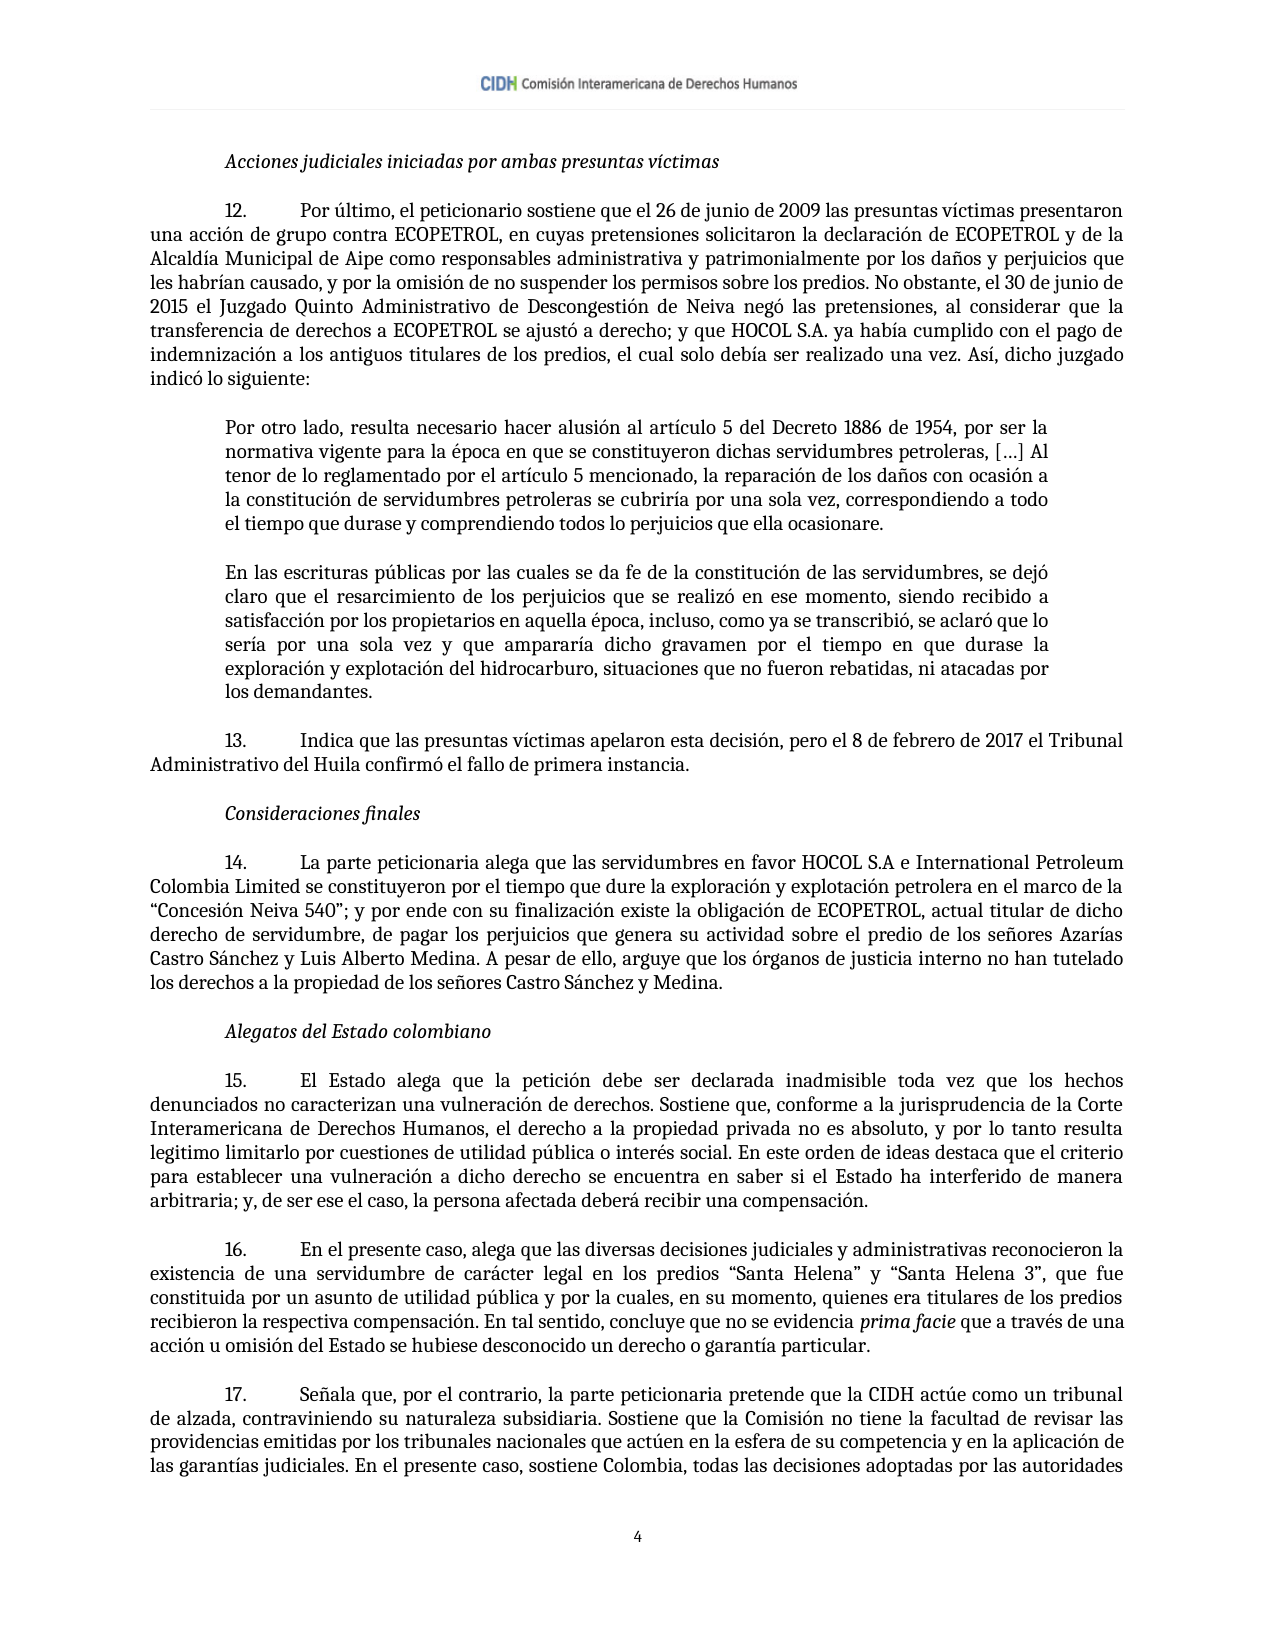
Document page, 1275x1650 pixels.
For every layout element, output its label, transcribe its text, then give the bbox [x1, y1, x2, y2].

list En el presente caso, alega que las diversas decisiones judiciales y administrativas reconocieron la existencia de una servidumbre de carácter legal en los predios “Santa Helena” y “Santa Helena 3”, que fue constituida por un asunto de utilidad pública y por la cuales, en su momento, quienes era titulares de los predios recibieron la respectiva compensación. En tal sentido, concluye que no se evidencia prima facie que a través de una acción u omisión del Estado se hubiese desconocido un derecho o garantía particular. [150, 1237, 1125, 1357]
picture [475, 75, 800, 93]
list Por último, el peticionario sostiene que el 26 de junio de 2009 las presuntas víctimas presentaron una acción de grupo contra ECOPETROL, en cuyas pretensiones solicitaron la declaración de ECOPETROL y de la Alcaldía Municipal de Aipe como responsables administrativa y patrimonialmente por los daños y perjuicios que les habrían causado, y por la omisión de no suspender los permisos sobre los predios. No obstante, el 30 de junio de 2015 el Juzgado Quinto Administrativo de Descongestión de Neiva negó las pretensiones, al considerar que la transferencia de derechos a ECOPETROL se ajustó a derecho; y que HOCOL S.A. ya había cumplido con el pago de indemnización a los antiguos titulares de los predios, el cual solo debía ser realizado una vez. Así, dicho juzgado indicó lo siguiente: [150, 199, 1125, 391]
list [150, 1382, 1125, 1478]
list Indica que las presuntas víctimas apelaron esta decisión, pero el 8 de febrero de 2017 el Tribunal Administrativo del Huila confirmó el fallo de primera instancia. [150, 729, 1125, 777]
list Alegatos del Estado colombiano [225, 1020, 1125, 1044]
list En las escrituras públicas por las cuales se da fe de la constitución de las servidumbres, se dejó claro que el resarcimiento de los perjuicios que se realizó en ese momento, siendo recibido a satisfacción por los propietarios en aquella época, incluso, como ya se transcribió, se aclaró que lo sería por una sola vez y que ampararía dicho gravamen por el tiempo en que durase la exploración y explotación del hidrocarburo, situaciones que no fueron rebatidas, ni atacadas por los demandantes. [225, 560, 1050, 704]
list Consideraciones finales [225, 802, 1125, 826]
list El Estado alega que la petición debe ser declarada inadmisible toda vez que los hechos denunciados no caracterizan una vulneración de derechos. Sostiene que, conforme a la jurisprudencia de la Corte Interamericana de Derechos Humanos, el derecho a la propiedad privada no es absoluto, y por lo tanto resulta legitimo limitarlo por cuestiones de utilidad pública o interés social. En este orden de ideas destaca que el criterio para establecer una vulneración a dicho derecho se encuentra en saber si el Estado ha interferido de manera arbitraria; y, de ser ese el caso, la persona afectada deberá recibir una compensación. [150, 1069, 1125, 1212]
list Acciones judiciales iniciadas por ambas presuntas víctimas [225, 150, 1125, 174]
list La parte peticionaria alega que las servidumbres en favor HOCOL S.A e International Petroleum Colombia Limited se constituyeron por el tiempo que dure la exploración y explotación petrolera en el marco de la “Concesión Neiva 540”; y por ende con su finalización existe la obligación de ECOPETROL, actual titular de dicho derecho de servidumbre, de pagar los perjuicios que genera su actividad sobre el predio de los señores Azarías Castro Sánchez y Luis Alberto Medina. A pesar de ello, arguye que los órganos de justicia interno no han tutelado los derechos a la propiedad de los señores Castro Sánchez y Medina. [150, 851, 1125, 995]
list Por otro lado, resulta necesario hacer alusión al artículo 5 del Decreto 1886 de 1954, por ser la normativa vigente para la época en que se constituyeron dichas servidumbres petroleras, […] Al tenor de lo reglamentado por el artículo 5 mencionado, la reparación de los daños con ocasión a la constitución de servidumbres petroleras se cubriría por una sola vez, correspondiendo a todo el tiempo que durase y comprendiendo todos lo perjuicios que ella ocasionare. [225, 416, 1050, 535]
